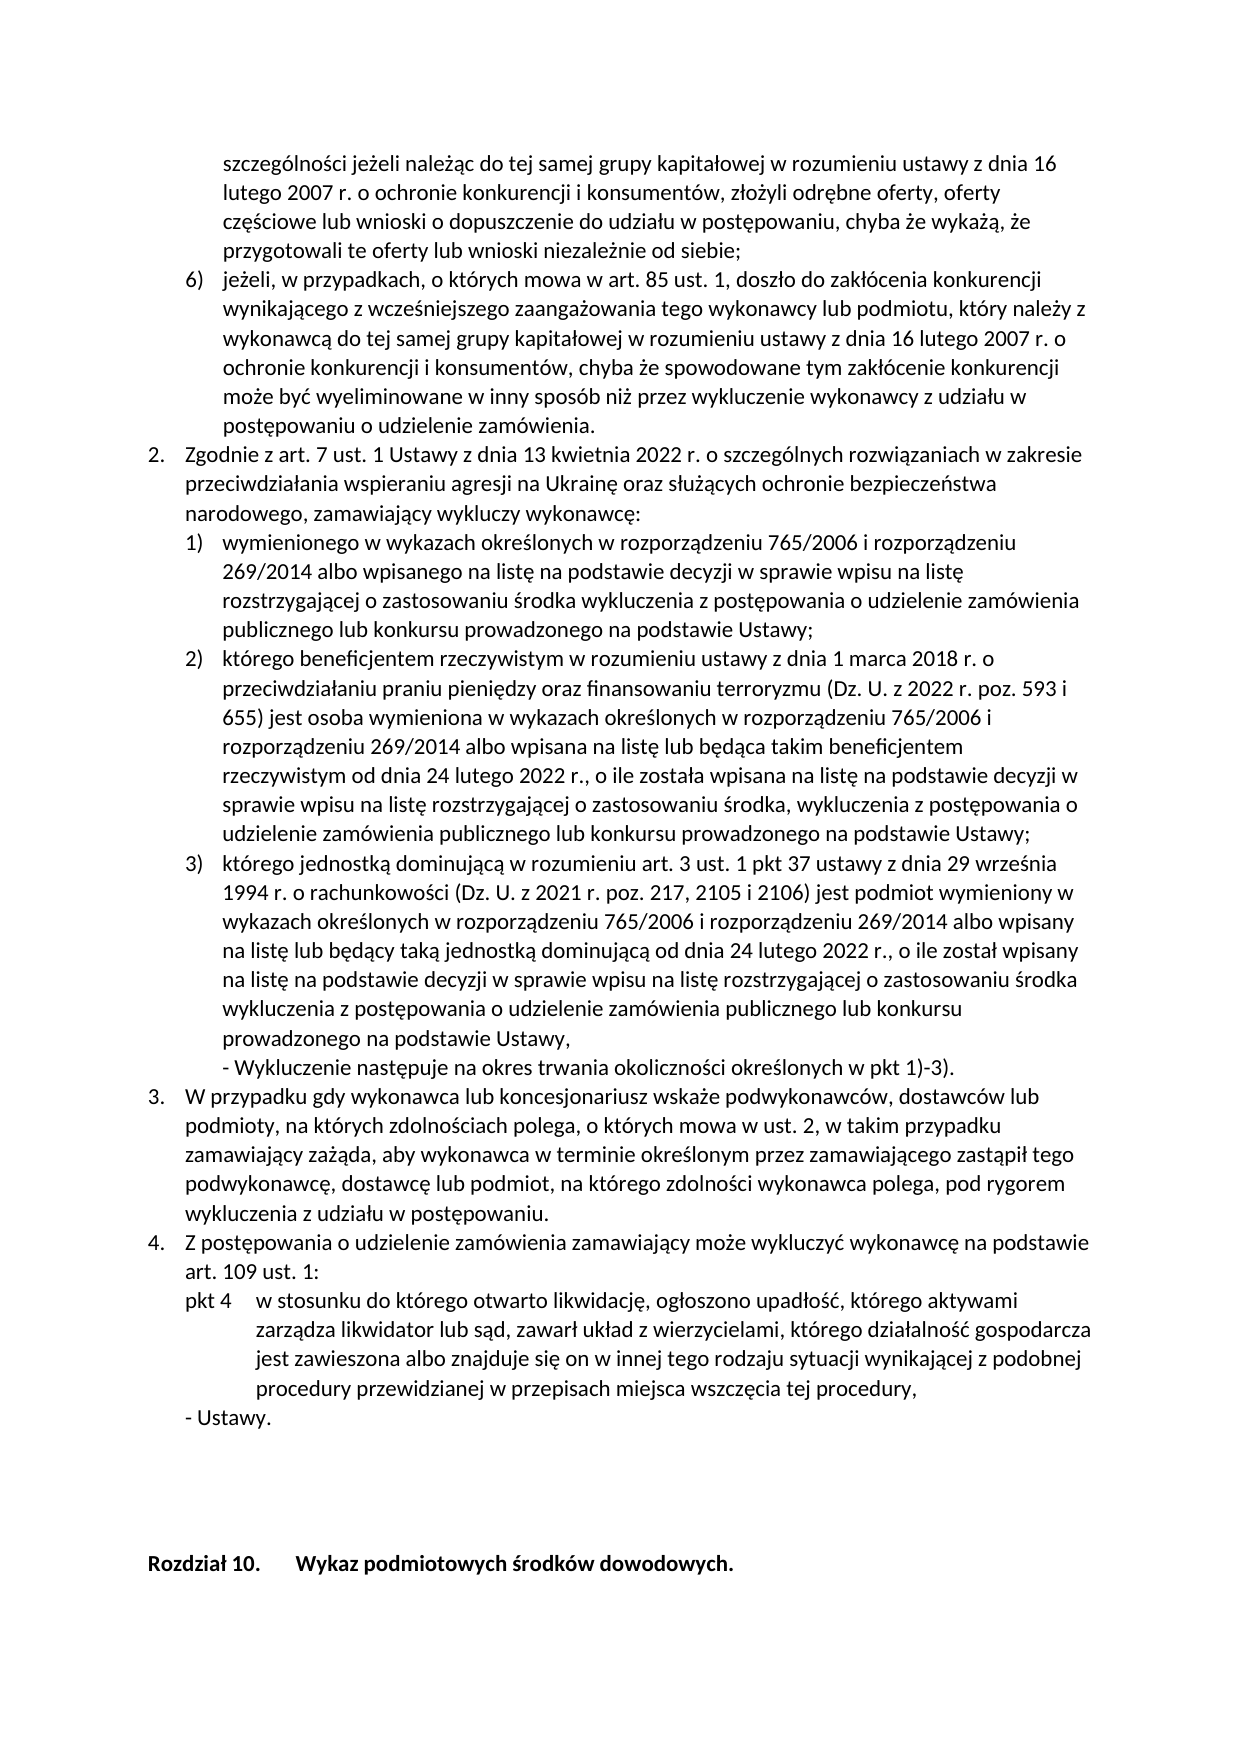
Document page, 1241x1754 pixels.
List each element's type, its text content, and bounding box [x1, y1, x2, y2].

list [185, 148, 1093, 264]
list W przypadku gdy wykonawca lub koncesjonariusz wskaże podwykonawców, dostawców lub podmioty, na których zdolnościach polega, o których mowa w ust. 2, w takim przypadku zamawiający zażąda, aby wykonawca w terminie określonym przez zamawiającego zastąpił tego podwykonawcę, dostawcę lub podmiot, na którego zdolności wykonawca polega, pod rygorem wykluczenia z udziału w postępowaniu. [148, 1081, 1093, 1227]
list wymienionego w wykazach określonych w rozporządzeniu 765/2006 i rozporządzeniu 269/2014 albo wpisanego na listę na podstawie decyzji w sprawie wpisu na listę rozstrzygającej o zastosowaniu środka wykluczenia z postępowania o udzielenie zamówienia publicznego lub konkursu prowadzonego na podstawie Ustawy; [185, 527, 1093, 643]
list w stosunku do którego otwarto likwidację, ogłoszono upadłość, którego aktywami zarządza likwidator lub sąd, zawarł układ z wierzycielami, którego działalność gospodarcza jest zawieszona albo znajduje się on w innej tego rodzaju sytuacji wynikającej z podobnej procedury przewidzianej w przepisach miejsca wszczęcia tej procedury, [185, 1285, 1093, 1402]
list Z postępowania o udzielenie zamówienia zamawiający może wykluczyć wykonawcę na podstawie art. 109 ust. 1: [148, 1227, 1093, 1285]
list Zgodnie z art. 7 ust. 1 Ustawy z dnia 13 kwietnia 2022 r. o szczególnych rozwiązaniach w zakresie przeciwdziałania wspieraniu agresji na Ukrainę oraz służących ochronie bezpieczeństwa narodowego, zamawiający wykluczy wykonawcę: [148, 439, 1093, 527]
list jeżeli, w przypadkach, o których mowa w art. 85 ust. 1, doszło do zakłócenia konkurencji wynikającego z wcześniejszego zaangażowania tego wykonawcy lub podmiotu, który należy z wykonawcą do tej samej grupy kapitałowej w rozumieniu ustawy z dnia 16 lutego 2007 r. o ochronie konkurencji i konsumentów, chyba że spowodowane tym zakłócenie konkurencji może być wyeliminowane w inny sposób niż przez wykluczenie wykonawcy z udziału w postępowaniu o udzielenie zamówienia. [185, 264, 1093, 439]
list którego beneficjentem rzeczywistym w rozumieniu ustawy z dnia 1 marca 2018 r. o przeciwdziałaniu praniu pieniędzy oraz finansowaniu terroryzmu (Dz. U. z 2022 r. poz. 593 i 655) jest osoba wymieniona w wykazach określonych w rozporządzeniu 765/2006 i rozporządzeniu 269/2014 albo wpisana na listę lub będąca takim beneficjentem rzeczywistym od dnia 24 lutego 2022 r., o ile została wpisana na listę na podstawie decyzji w sprawie wpisu na listę rozstrzygającej o zastosowaniu środka, wykluczenia z postępowania o udzielenie zamówienia publicznego lub konkursu prowadzonego na podstawie Ustawy; [185, 643, 1093, 848]
list którego jednostką dominującą w rozumieniu art. 3 ust. 1 pkt 37 ustawy z dnia 29 września 1994 r. o rachunkowości (Dz. U. z 2021 r. poz. 217, 2105 i 2106) jest podmiot wymieniony w wykazach określonych w rozporządzeniu 765/2006 i rozporządzeniu 269/2014 albo wpisany na listę lub będący taką jednostką dominującą od dnia 24 lutego 2022 r., o ile został wpisany na listę na podstawie decyzji w sprawie wpisu na listę rozstrzygającej o zastosowaniu środka wykluczenia z postępowania o udzielenie zamówienia publicznego lub konkursu prowadzonego na podstawie Ustawy, [185, 848, 1093, 1052]
text - Ustawy. [185, 1402, 1093, 1431]
text - Wykluczenie następuje na okres trwania okoliczności określonych w pkt 1)-3). [222, 1052, 1093, 1081]
subtitle Rozdział 10. Wykaz podmiotowych środków dowodowych. [148, 1548, 1093, 1577]
